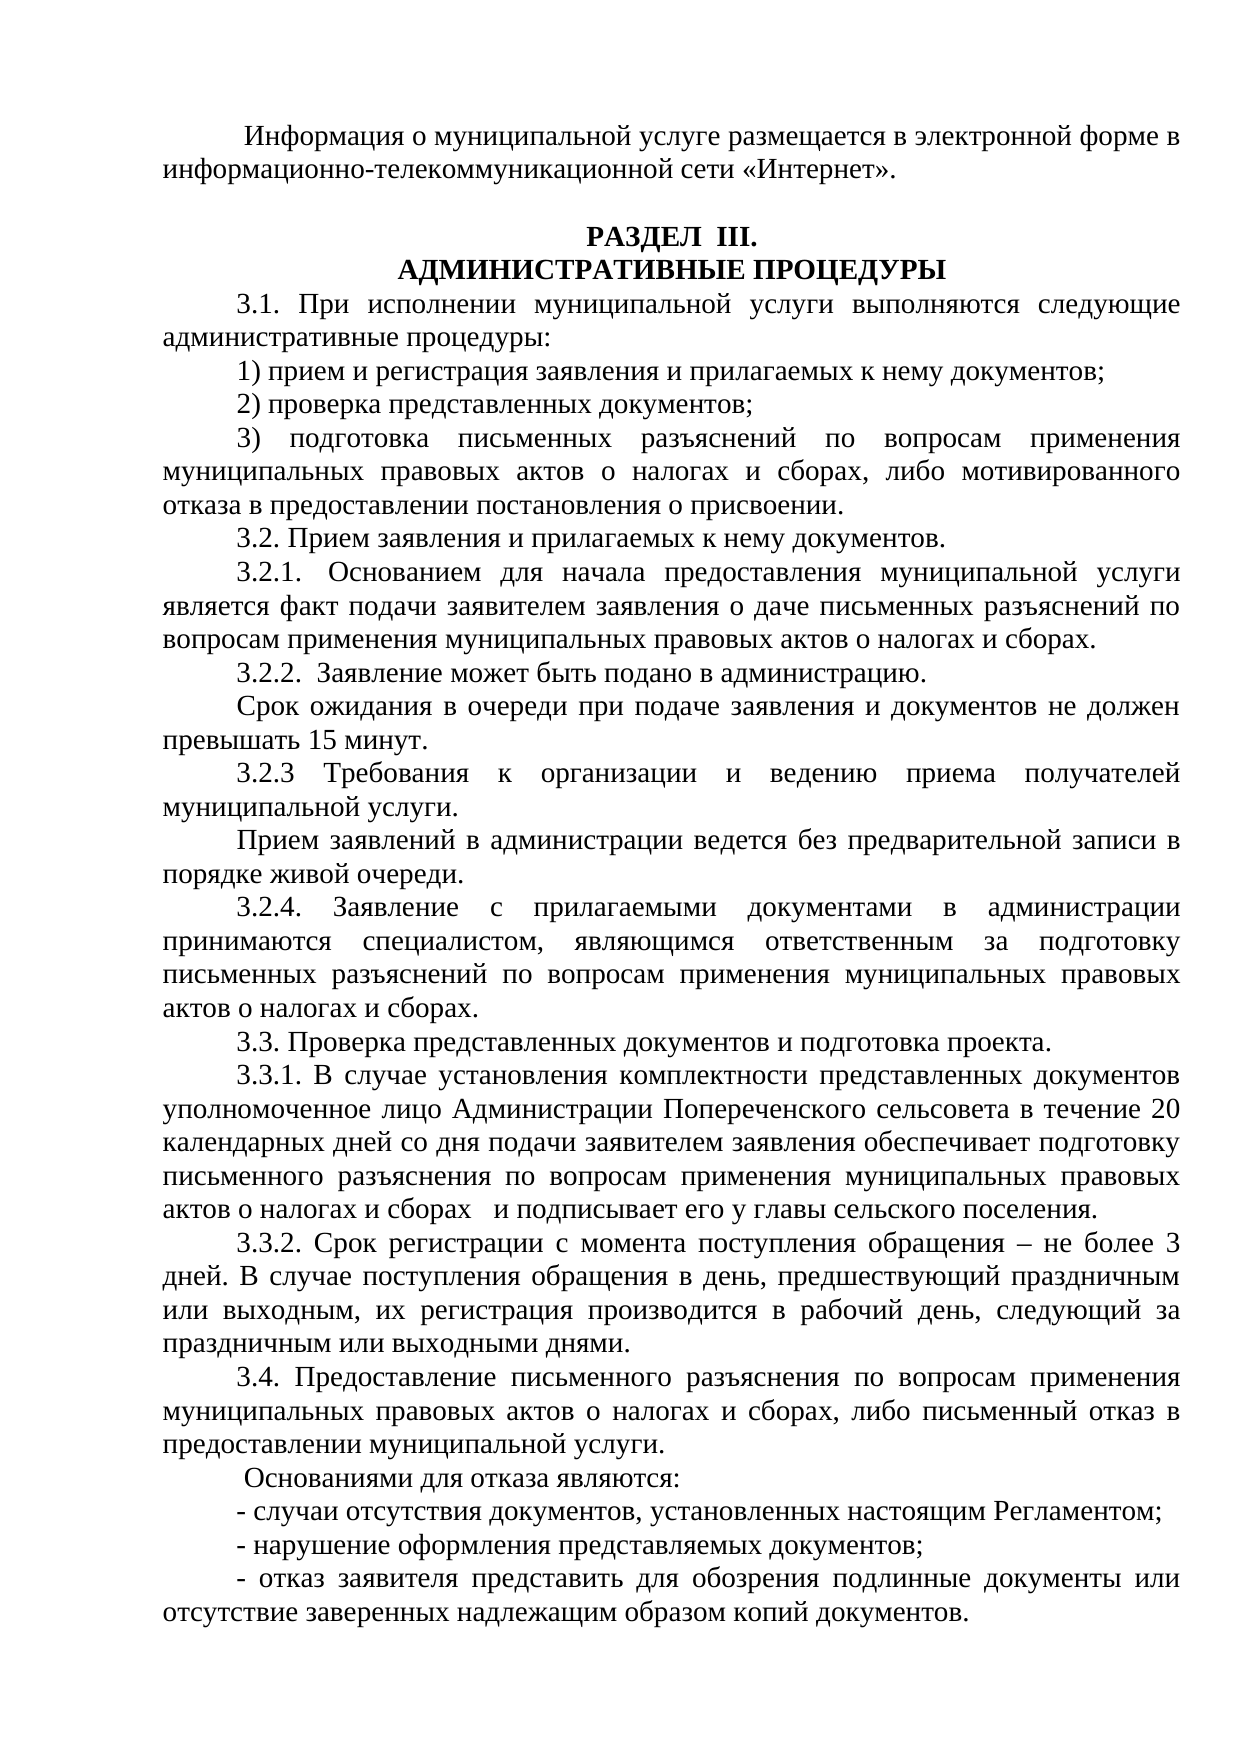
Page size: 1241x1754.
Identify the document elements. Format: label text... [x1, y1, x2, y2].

text 3.2.2. Заявление может быть подано в администрацию. [162, 655, 1181, 688]
text Прием заявлений в администрации ведется без предварительной записи в порядке живой очереди. [162, 822, 1181, 889]
text 3.2.4. Заявление с прилагаемыми документами в администрации принимаются специалистом, являющимся ответственным за подготовку письменных разъяснений по вопросам применения муниципальных правовых актов о налогах и сборах. [162, 889, 1181, 1024]
text - нарушение оформления представляемых документов; [162, 1527, 1181, 1560]
text 1) прием и регистрация заявления и прилагаемых к нему документов; [162, 353, 1181, 386]
text Срок ожидания в очереди при подаче заявления и документов не должен превышать 15 минут. [162, 688, 1181, 755]
text АДМИНИСТРАТИВНЫЕ ПРОЦЕДУРЫ [162, 252, 1181, 286]
text 3.1. При исполнении муниципальной услуги выполняются следующие административные процедуры: [162, 286, 1181, 353]
text 2) проверка представленных документов; [162, 386, 1181, 420]
text - случаи отсутствия документов, установленных настоящим Регламентом; [162, 1493, 1181, 1527]
text 3.2. Прием заявления и прилагаемых к нему документов. [162, 521, 1181, 554]
text Основаниями для отказа являются: [162, 1460, 1181, 1493]
text 3.3. Проверка представленных документов и подготовка проекта. [162, 1024, 1181, 1057]
text РАЗДЕЛ III. [162, 219, 1181, 252]
text 3.3.1. В случае установления комплектности представленных документов уполномоченное лицо Администрации Попереченского сельсовета в течение 20 календарных дней со дня подачи заявителем заявления обеспечивает подготовку письменного разъяснения по вопросам применения муниципальных правовых актов о налогах и сборах и подписывает его у главы сельского поселения. [162, 1057, 1181, 1225]
text 3) подготовка письменных разъяснений по вопросам применения муниципальных правовых актов о налогах и сборах, либо мотивированного отказа в предоставлении постановления о присвоении. [162, 420, 1181, 521]
text 3.2.1. Основанием для начала предоставления муниципальной услуги является факт подачи заявителем заявления о даче письменных разъяснений по вопросам применения муниципальных правовых актов о налогах и сборах. [162, 554, 1181, 655]
text 3.2.3 Требования к организации и ведению приема получателей муниципальной услуги. [162, 755, 1181, 822]
text 3.3.2. Срок регистрации с момента поступления обращения – не более 3 дней. В случае поступления обращения в день, предшествующий праздничным или выходным, их регистрация производится в рабочий день, следующий за праздничным или выходными днями. [162, 1225, 1181, 1359]
text Информация о муниципальной услуге размещается в электронной форме в информационно-телекоммуникационной сети «Интернет». [162, 118, 1181, 185]
text 3.4. Предоставление письменного разъяснения по вопросам применения муниципальных правовых актов о налогах и сборах, либо письменный отказ в предоставлении муниципальной услуги. [162, 1359, 1181, 1460]
text - отказ заявителя представить для обозрения подлинные документы или отсутствие заверенных надлежащим образом копий документов. [162, 1560, 1181, 1627]
